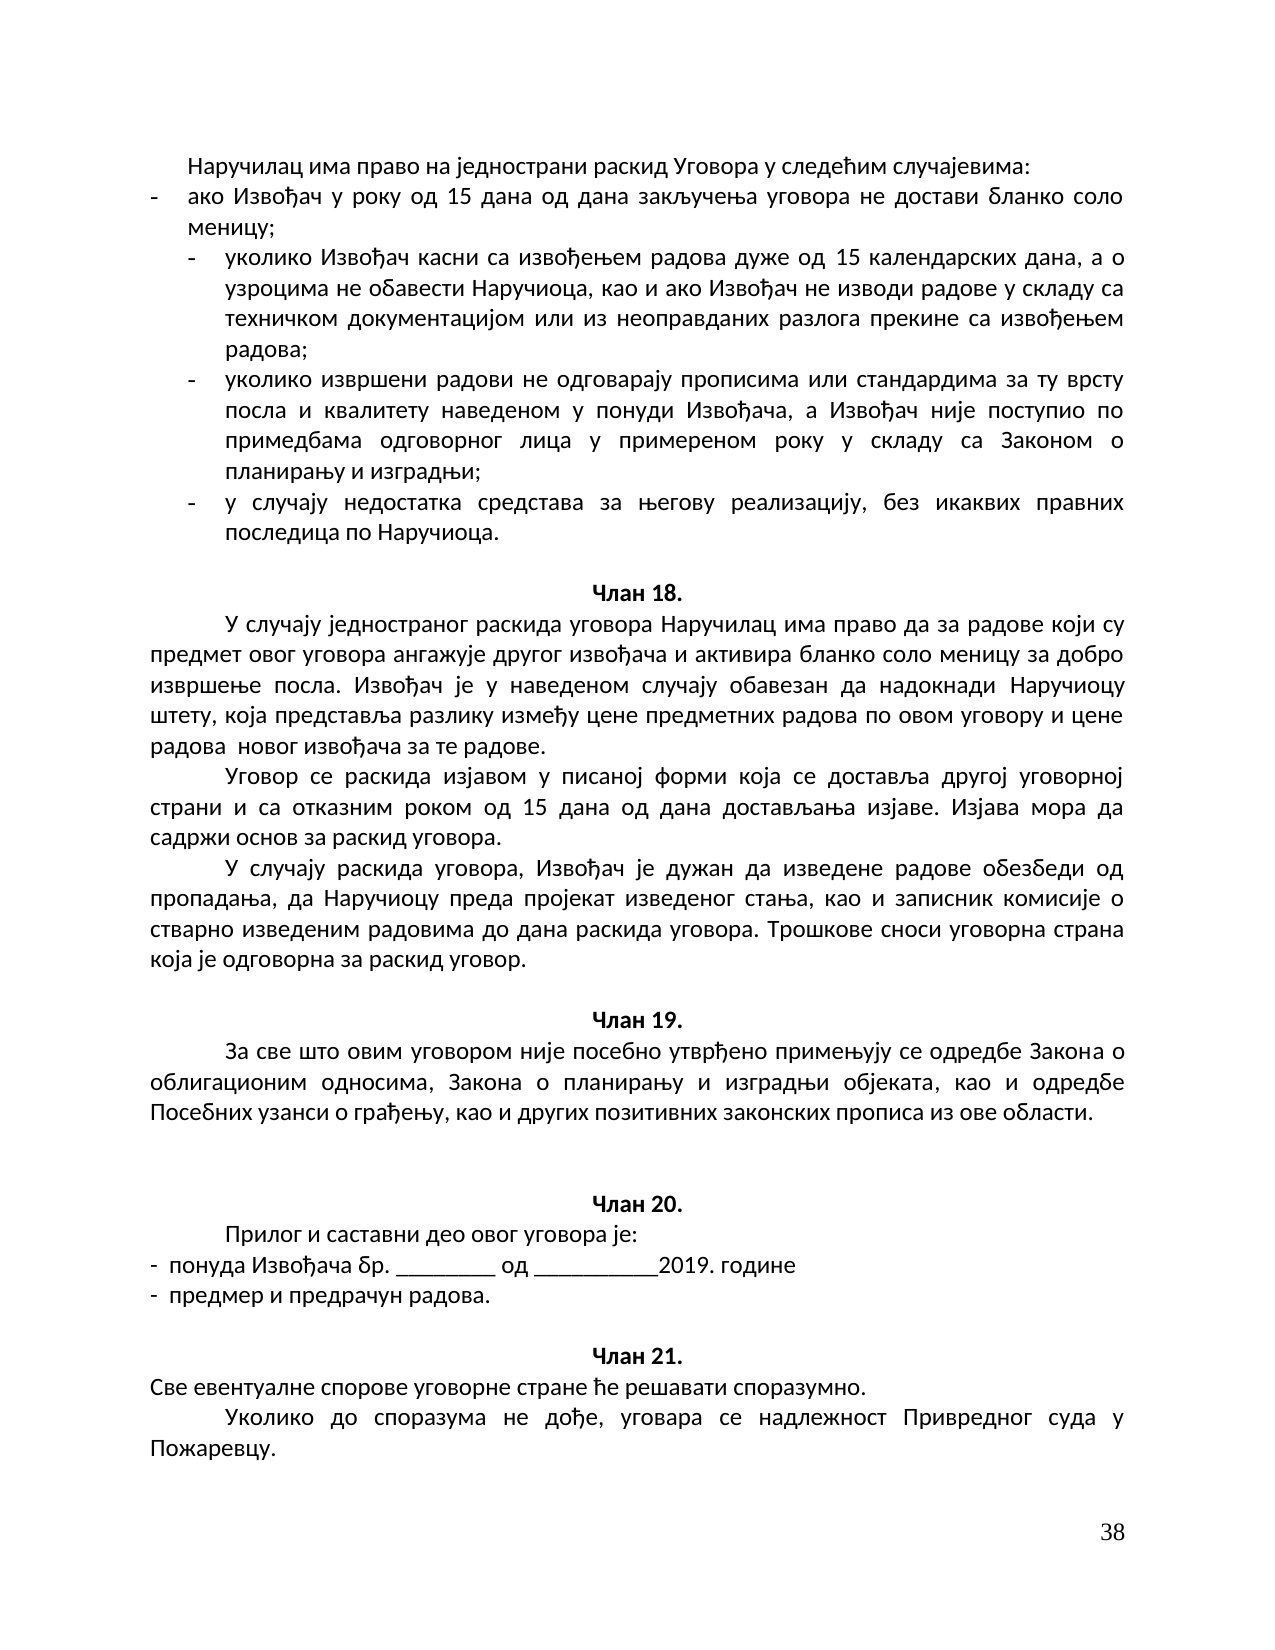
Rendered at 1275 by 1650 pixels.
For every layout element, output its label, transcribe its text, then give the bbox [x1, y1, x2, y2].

text Све евентуалне спорове уговорне стране ће решавати споразумно. [150, 1371, 1125, 1401]
text Наручилац има право на једнострани раскид Уговора у следећим случајевима: [150, 150, 1125, 181]
text Члан 18. [150, 577, 1125, 608]
list уколико Извођач касни са извођењем радова дуже од 15 календарских дана, а о узроцима не обавести Наручиоца, као и ако Извођач не изводи радове у складу са техничком документацијом или из неоправданих разлога прекине са извођењем радова; [187, 242, 1125, 364]
text У случају једностраног раскида уговора Наручилац има право да за радове који су предмет овог уговора ангажује другог извођача и активира бланко соло меницу за добро извршење посла. Извођач је у наведеном случају обавезан да надокнади Наручиоцу штету, која представља разлику између цене предметних радова по овом уговору и цене радова новог извођача за те радове. [150, 608, 1125, 760]
text У случају раскида уговора, Извођач је дужан да изведене радове обезбеди од пропадања, да Наручиоцу преда пројекат изведеног стања, као и записник комисије о стварно изведеним радовима до дана раскида уговора. Трошкове сноси уговорна страна која је одговорна за раскид уговор. [150, 852, 1125, 974]
text Члан 21. [150, 1340, 1125, 1371]
text За све што овим уговором није посебно утврђено примењују се одредбе Закона о облигационим односима, Закона о планирању и изградњи објеката, као и одредбе Посебних узанси о грађењу, као и других позитивних законских прописа из ове области. [150, 1035, 1125, 1127]
list у случају недостатка средстава за његову реализацију, без икаквих правних последица по Наручиоца. [187, 486, 1125, 547]
text Уколико до споразума не дође, уговара се надлежност Привредног суда у Пожаревцу. [150, 1401, 1125, 1462]
text Прилог и саставни део овог уговора је: [150, 1218, 1125, 1249]
text Члан 20. [150, 1188, 1125, 1218]
text - понуда Извођача бр. ________ од __________2019. године [150, 1249, 1125, 1279]
list ако Извођач у року од 15 дана од дана закључења уговора не достави бланко соло меницу; [150, 181, 1125, 242]
text Члан 19. [150, 1004, 1125, 1035]
text - предмер и предрачун радова. [150, 1279, 1125, 1310]
text Уговор се раскида изјавом у писаној форми која се доставља другој уговорној страни и са отказним роком од 15 дана од дана достављања изјаве. Изјава мора да садржи основ за раскид уговора. [150, 760, 1125, 852]
list уколико извршени радови не одговарају прописима или стандардима за ту врсту посла и квалитету наведеном у понуди Извођача, а Извођач није поступио по примедбама одговорног лица у примереном року у складу са Законом о планирању и изградњи; [187, 364, 1125, 486]
